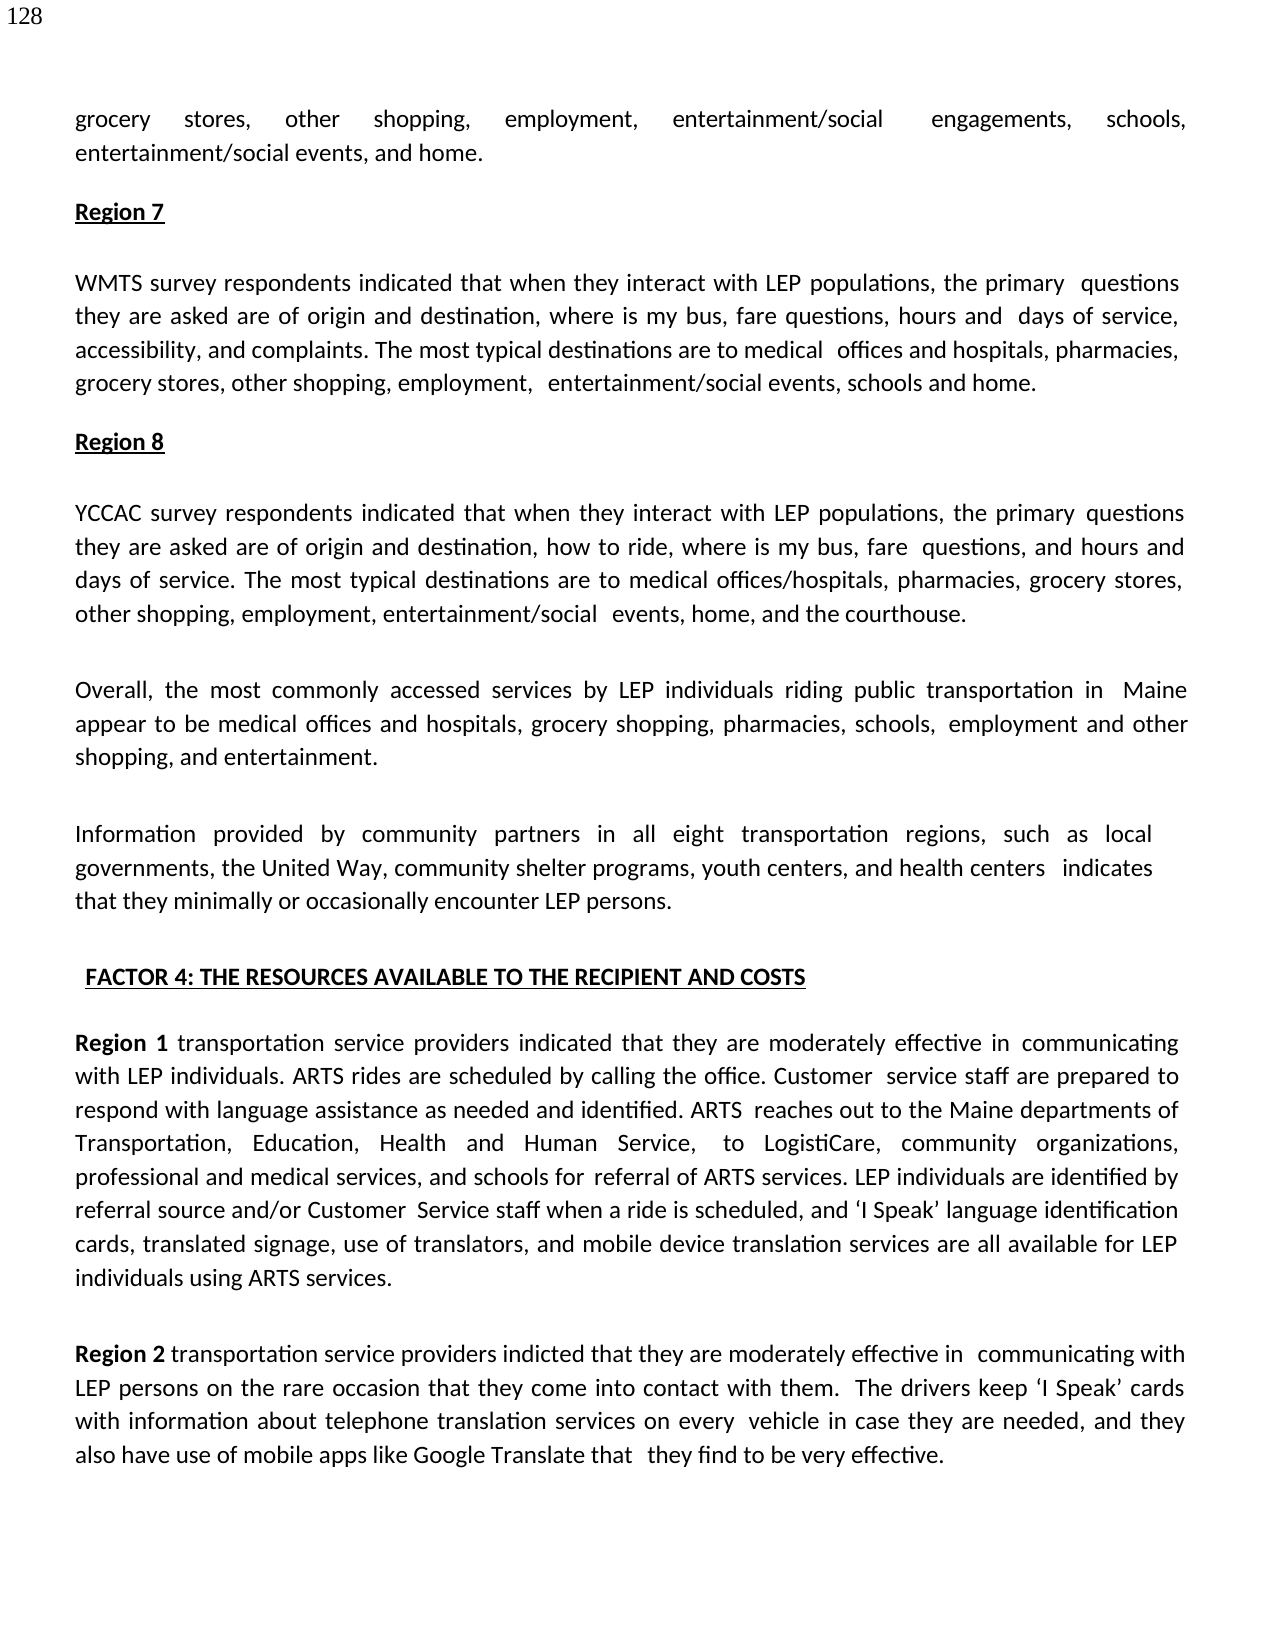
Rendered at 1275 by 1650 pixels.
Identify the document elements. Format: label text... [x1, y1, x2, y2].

text Overall, the most commonly accessed services by LEP individuals riding public transportation in Maine appear to be medical offices and hospitals, grocery shopping, pharmacies, schools, employment and other shopping, and entertainment. [75, 674, 1188, 772]
text WMTS survey respondents indicated that when they interact with LEP populations, the primary questions they are asked are of origin and destination, where is my bus, fare questions, hours and days of service, accessibility, and complaints. The most typical destinations are to medical offices and hospitals, pharmacies, grocery stores, other shopping, employment, entertainment/social events, schools and home. [75, 267, 1179, 398]
subtitle Region 8 [75, 426, 1223, 457]
text Region 1 transportation service providers indicated that they are moderately effective in communicating with LEP individuals. ARTS rides are scheduled by calling the office. Customer service staff are prepared to respond with language assistance as needed and identified. ARTS reaches out to the Maine departments of Transportation, Education, Health and Human Service, to LogistiCare, community organizations, professional and medical services, and schools for referral of ARTS services. LEP individuals are identified by referral source and/or Customer Service staff when a ride is scheduled, and ‘I Speak’ language identification cards, translated signage, use of translators, and mobile device translation services are all available for LEP individuals using ARTS services. [75, 1027, 1179, 1292]
text YCCAC survey respondents indicated that when they interact with LEP populations, the primary questions they are asked are of origin and destination, how to ride, where is my bus, fare questions, and hours and days of service. The most typical destinations are to medical offices/hospitals, pharmacies, grocery stores, other shopping, employment, entertainment/social events, home, and the courthouse. [75, 497, 1185, 628]
text Information provided by community partners in all eight transportation regions, such as local governments, the United Way, community shelter programs, youth centers, and health centers indicates that they minimally or occasionally encounter LEP persons. [75, 818, 1153, 916]
text Region 2 transportation service providers indicted that they are moderately effective in communicating with LEP persons on the rare occasion that they come into contact with them. The drivers keep ‘I Speak’ cards with information about telephone translation services on every vehicle in case they are needed, and they also have use of mobile apps like Google Translate that they find to be very effective. [75, 1338, 1185, 1469]
subtitle Region 7 [75, 196, 1223, 226]
text grocery stores, other shopping, employment, entertainment/social engagements, schools, entertainment/social events, and home. [75, 104, 1188, 168]
subtitle FACTOR 4: THE RESOURCES AVAILABLE TO THE RECIPIENT AND COSTS [85, 962, 1223, 992]
